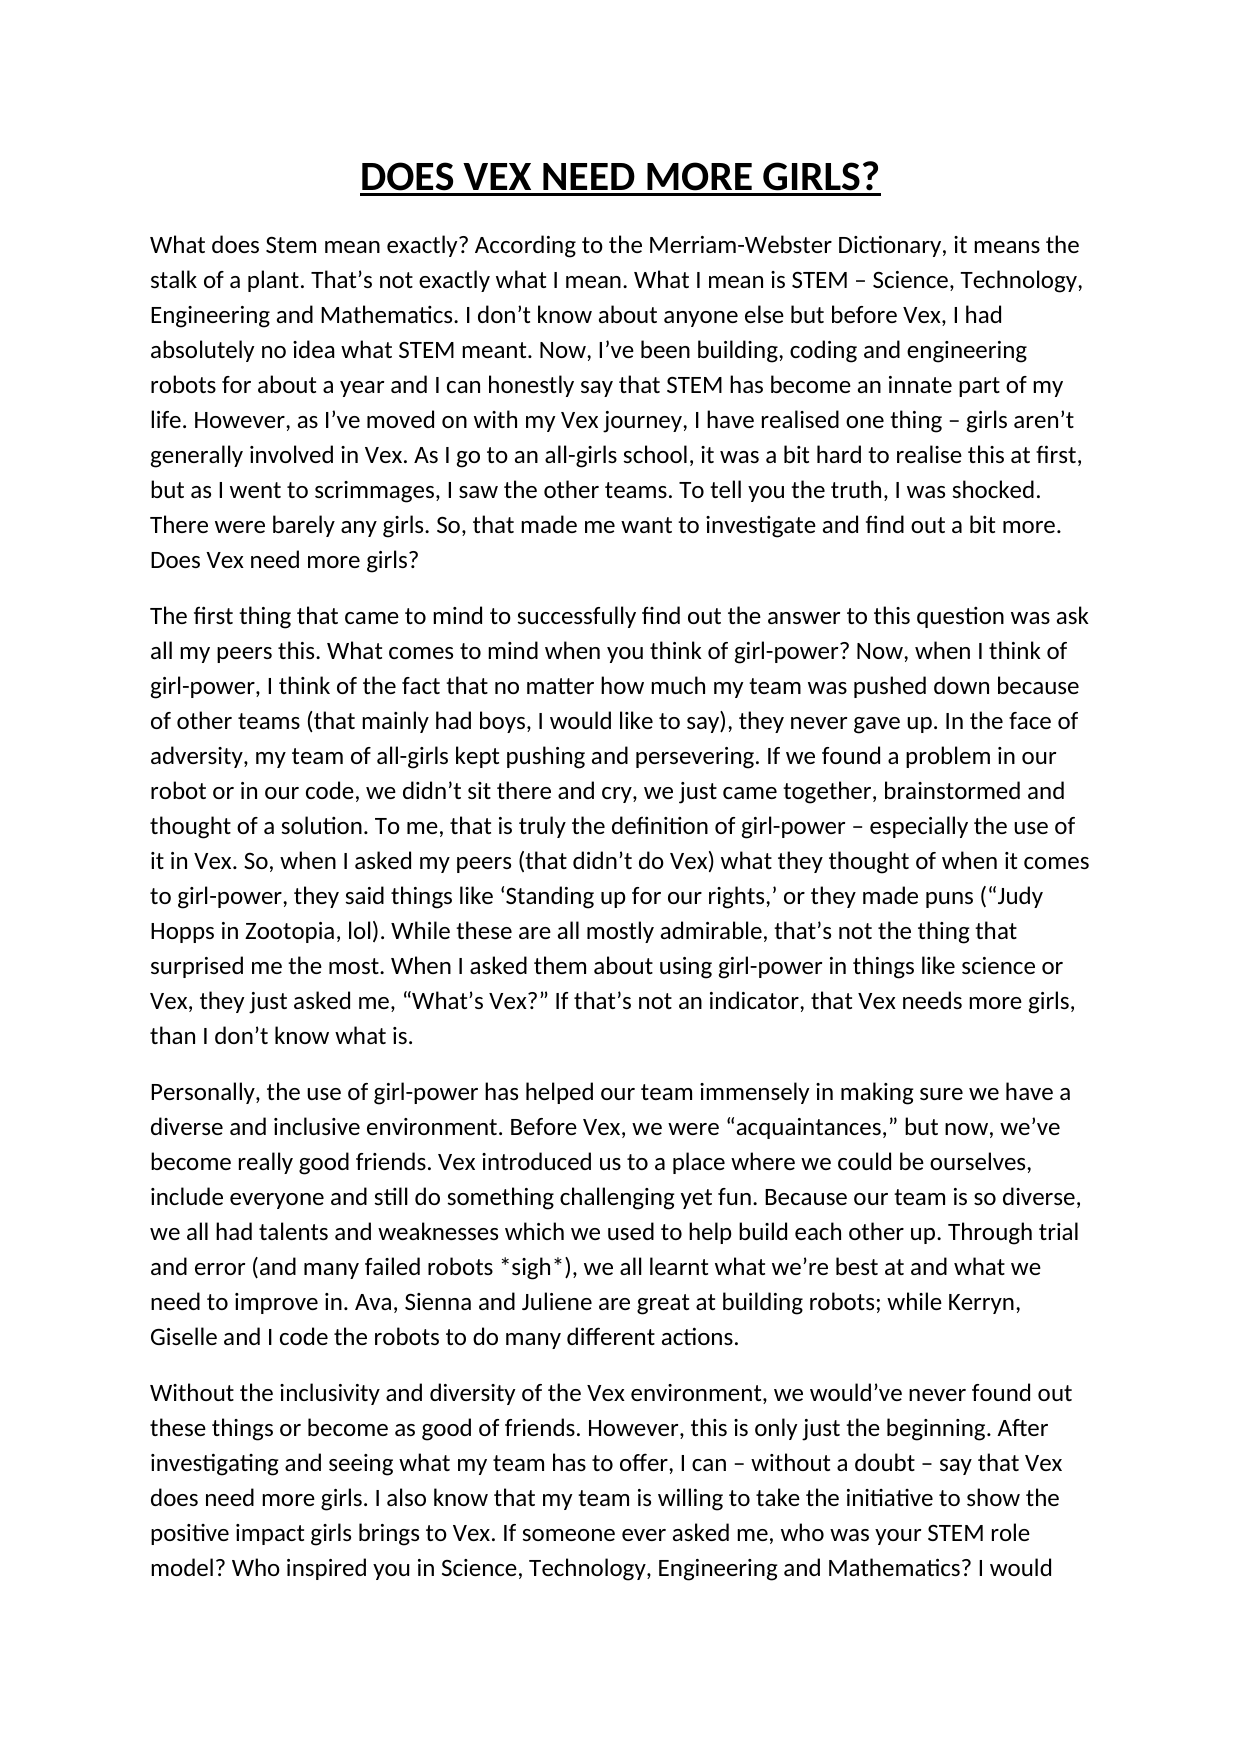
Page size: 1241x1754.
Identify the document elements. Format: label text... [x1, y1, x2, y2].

text What does Stem mean exactly? According to the Merriam-Webster Dictionary, it means the stalk of a plant. That’s not exactly what I mean. What I mean is STEM – Science, Technology, Engineering and Mathematics. I don’t know about anyone else but before Vex, I had absolutely no idea what STEM meant. Now, I’ve been building, coding and engineering robots for about a year and I can honestly say that STEM has become an innate part of my life. However, as I’ve moved on with my Vex journey, I have realised one thing – girls aren’t generally involved in Vex. As I go to an all-girls school, it was a bit hard to realise this at first, but as I went to scrimmages, I saw the other teams. To tell you the truth, I was shocked. There were barely any girls. So, that made me want to investigate and find out a bit more. Does Vex need more girls? [150, 229, 1090, 575]
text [150, 1377, 1090, 1582]
text Personally, the use of girl-power has helped our team immensely in making sure we have a diverse and inclusive environment. Before Vex, we were “acquaintances,” but now, we’ve become really good friends. Vex introduced us to a place where we could be ourselves, include everyone and still do something challenging yet fun. Because our team is so diverse, we all had talents and weaknesses which we used to help build each other up. Through trial and error (and many failed robots *sigh*), we all learnt what we’re best at and what we need to improve in. Ava, Sienna and Juliene are great at building robots; while Kerryn, Giselle and I code the robots to do many different actions. [150, 1076, 1090, 1351]
text DOES VEX NEED MORE GIRLS? [150, 150, 1090, 201]
text The first thing that came to mind to successfully find out the answer to this question was ask all my peers this. What comes to mind when you think of girl-power? Now, when I think of girl-power, I think of the fact that no matter how much my team was pushed down because of other teams (that mainly had boys, I would like to say), they never gave up. In the face of adversity, my team of all-girls kept pushing and persevering. If we found a problem in our robot or in our code, we didn’t sit there and cry, we just came together, brainstormed and thought of a solution. To me, that is truly the definition of girl-power – especially the use of it in Vex. So, when I asked my peers (that didn’t do Vex) what they thought of when it comes to girl-power, they said things like ‘Standing up for our rights,’ or they made puns (“Judy Hopps in Zootopia, lol). While these are all mostly admirable, that’s not the thing that surprised me the most. When I asked them about using girl-power in things like science or Vex, they just asked me, “What’s Vex?” If that’s not an indicator, that Vex needs more girls, than I don’t know what is. [150, 600, 1090, 1051]
